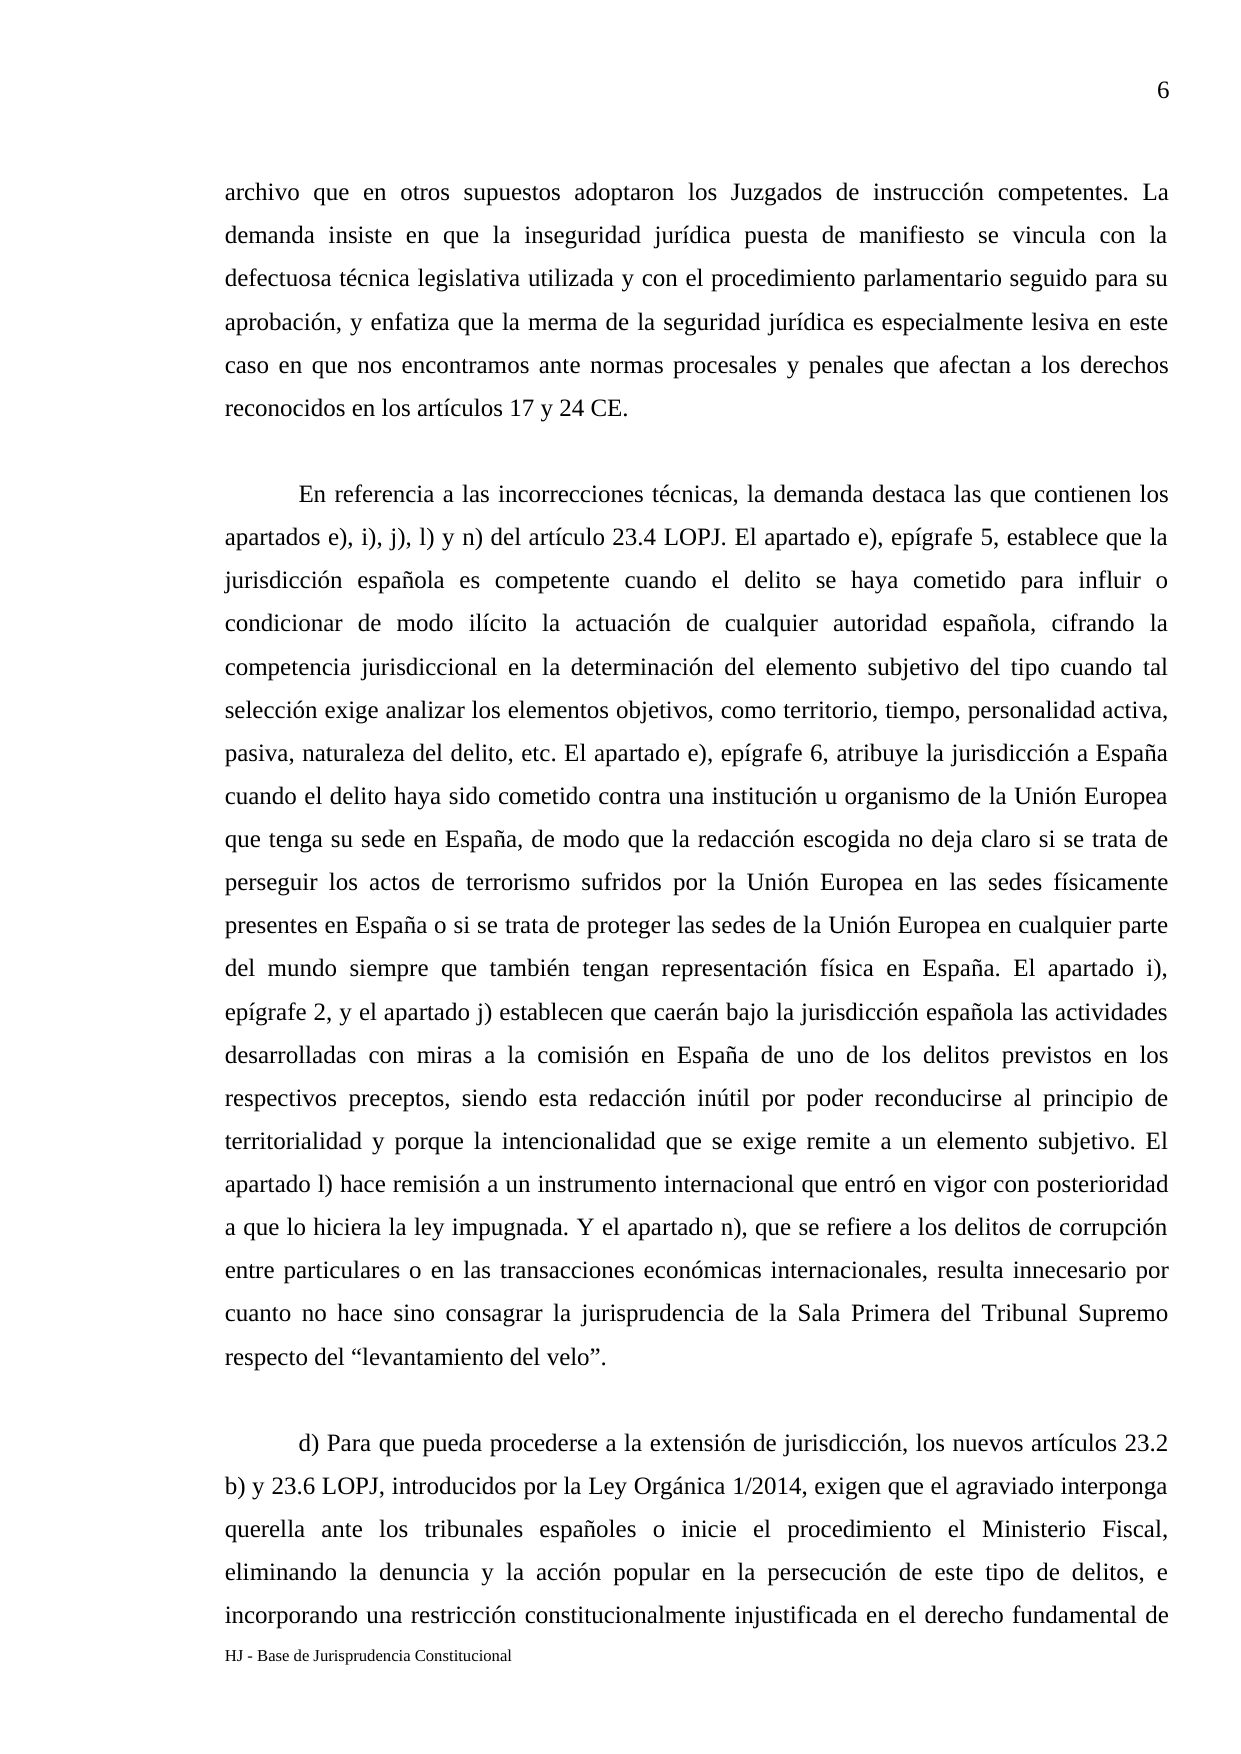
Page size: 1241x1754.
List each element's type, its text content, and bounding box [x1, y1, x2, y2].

text En referencia a las incorrecciones técnicas, la demanda destaca las que contienen los apartados e), i), j), l) y n) del artículo 23.4 LOPJ. El apartado e), epígrafe 5, establece que la jurisdicción española es competente cuando el delito se haya cometido para influir o condicionar de modo ilícito la actuación de cualquier autoridad española, cifrando la competencia jurisdiccional en la determinación del elemento subjetivo del tipo cuando tal selección exige analizar los elementos objetivos, como territorio, tiempo, personalidad activa, pasiva, naturaleza del delito, etc. El apartado e), epígrafe 6, atribuye la jurisdicción a España cuando el delito haya sido cometido contra una institución u organismo de la Unión Europea que tenga su sede en España, de modo que la redacción escogida no deja claro si se trata de perseguir los actos de terrorismo sufridos por la Unión Europea en las sedes físicamente presentes en España o si se trata de proteger las sedes de la Unión Europea en cualquier parte del mundo siempre que también tengan representación física en España. El apartado i), epígrafe 2, y el apartado j) establecen que caerán bajo la jurisdicción española las actividades desarrolladas con miras a la comisión en España de uno de los delitos previstos en los respectivos preceptos, siendo esta redacción inútil por poder reconducirse al principio de territorialidad y porque la intencionalidad que se exige remite a un elemento subjetivo. El apartado l) hace remisión a un instrumento internacional que entró en vigor con posterioridad a que lo hiciera la ley impugnada. Y el apartado n), que se refiere a los delitos de corrupción entre particulares o en las transacciones económicas internacionales, resulta innecesario por cuanto no hace sino consagrar la jurisprudencia de la Sala Primera del Tribunal Supremo respecto del “levantamiento del velo”. [224, 479, 1169, 1370]
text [224, 1428, 1169, 1629]
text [224, 177, 1169, 422]
